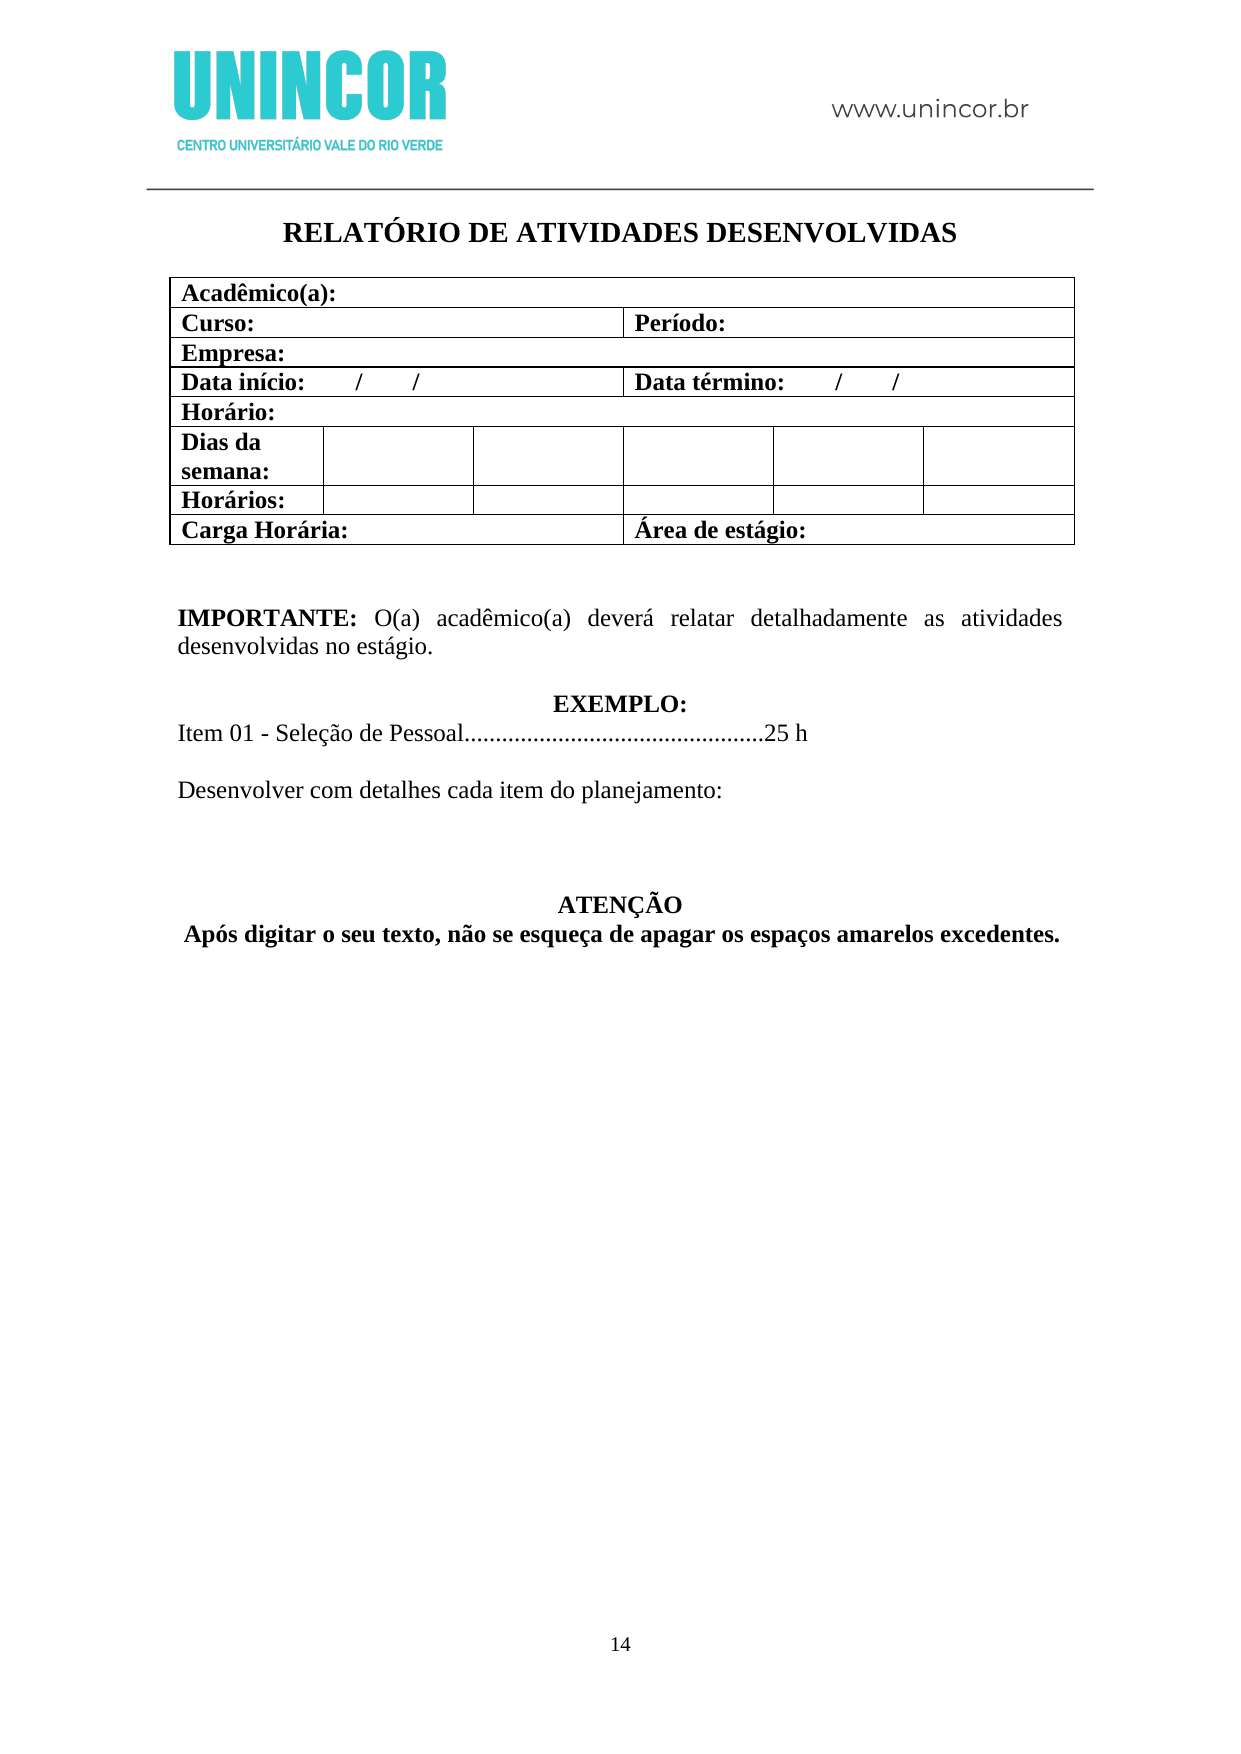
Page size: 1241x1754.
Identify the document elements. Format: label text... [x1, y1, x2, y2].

table_cell Dias da semana: [171, 427, 323, 484]
table_cell Empresa: [171, 338, 1074, 366]
table_cell [324, 427, 473, 484]
picture [0, 0, 1240, 269]
table_cell Horários: [171, 486, 323, 514]
subtitle EXEMPLO: [177, 689, 1063, 718]
table_cell [924, 427, 1074, 484]
table_cell Curso: [171, 308, 623, 337]
table_cell [474, 486, 623, 514]
table_cell [474, 427, 623, 484]
table_cell Data término: / / [624, 368, 1074, 396]
subtitle Após digitar o seu texto, não se esqueça de apagar os espaços amarelos excedentes. [177, 919, 1063, 948]
table_cell Data início: / / [171, 368, 623, 396]
subtitle RELATÓRIO DE ATIVIDADES DESENVOLVIDAS [177, 215, 1063, 248]
title ATENÇÃO [177, 890, 1063, 919]
table_cell Carga Horária: [171, 515, 623, 544]
table_cell [624, 427, 773, 484]
subtitle Desenvolver com detalhes cada item do planejamento: [177, 775, 1063, 804]
subtitle Item 01 - Seleção de Pessoal................................................25 h [177, 718, 1063, 746]
table_cell [624, 486, 773, 514]
table_header Acadêmico(a): [171, 278, 1074, 307]
table_cell [324, 486, 473, 514]
table_cell [774, 427, 923, 484]
table_cell Período: [624, 308, 1074, 337]
table_cell Horário: [171, 397, 1074, 426]
table_cell Área de estágio: [624, 515, 1074, 544]
table_cell [924, 486, 1074, 514]
subtitle IMPORTANTE: O(a) acadêmico(a) deverá relatar detalhadamente as atividades desenvolvidas no estágio. [177, 603, 1063, 660]
table_cell [774, 486, 923, 514]
